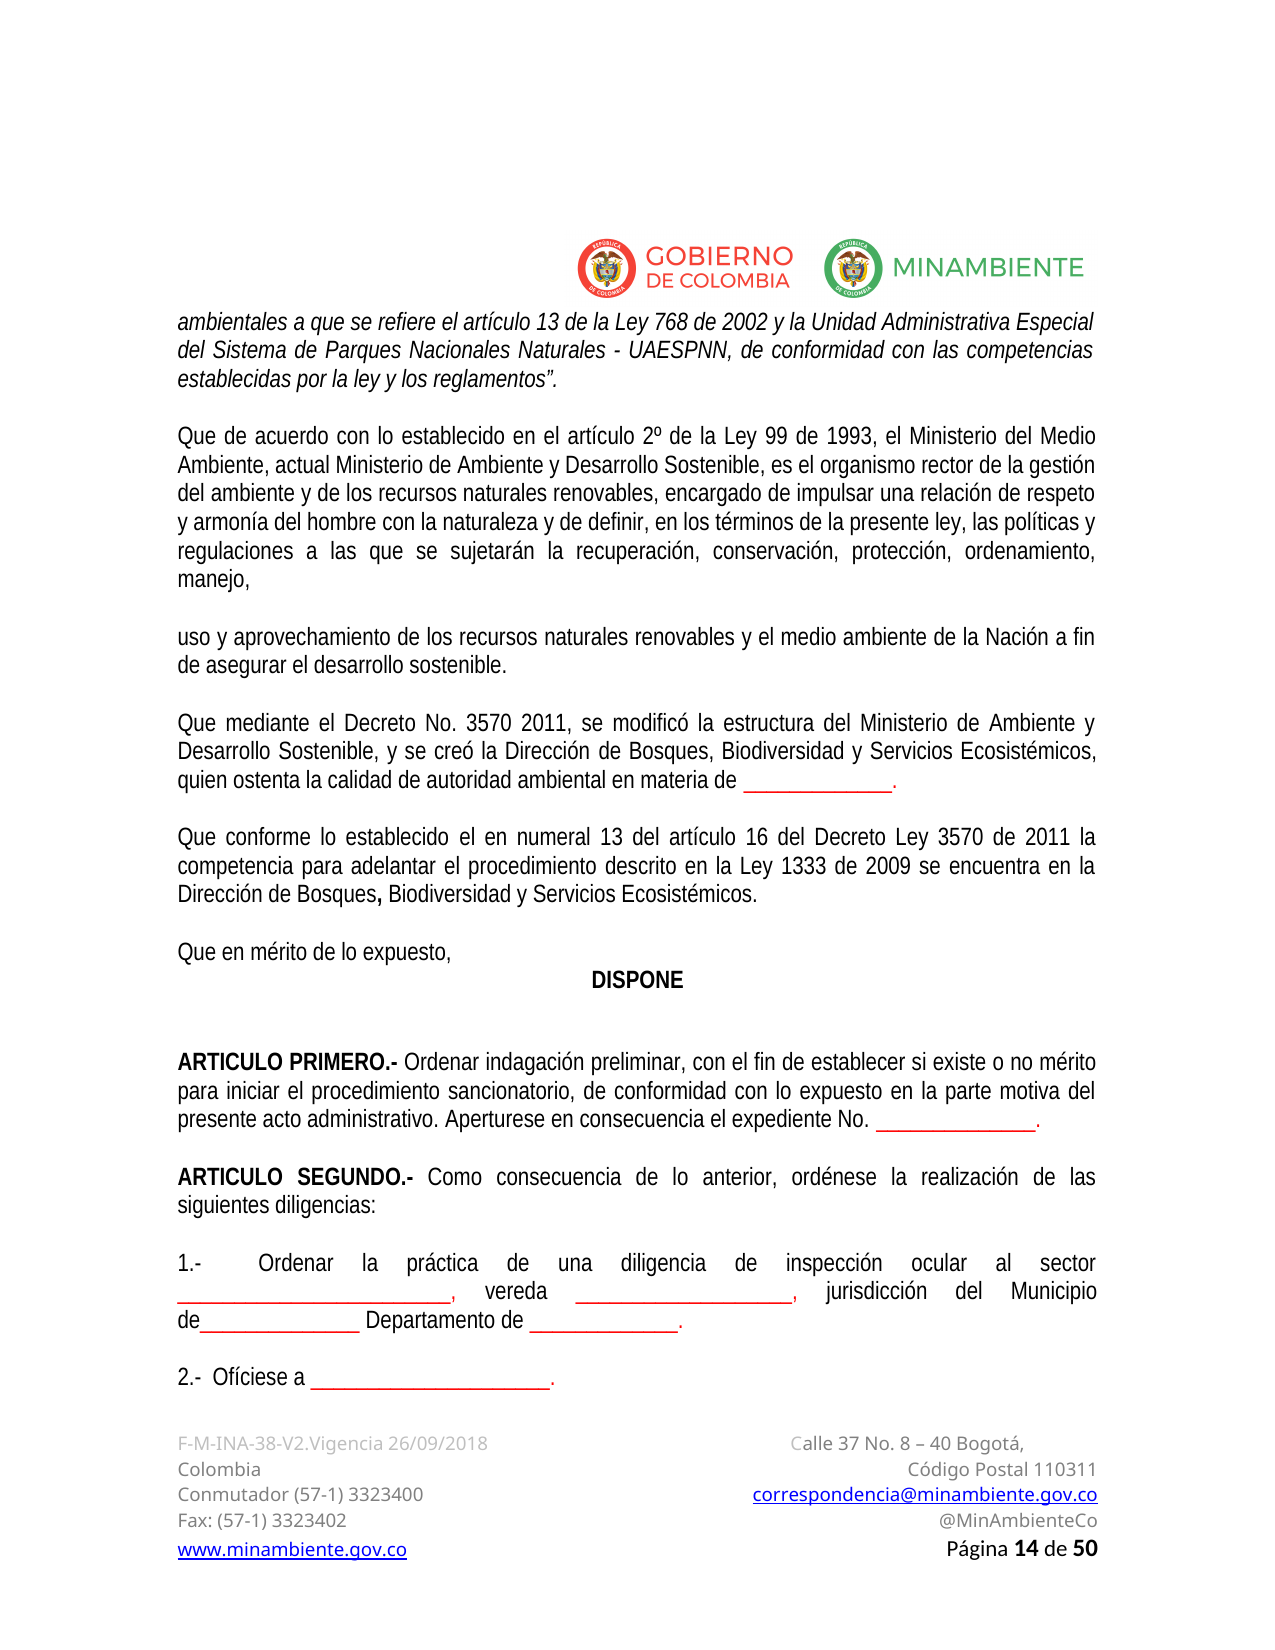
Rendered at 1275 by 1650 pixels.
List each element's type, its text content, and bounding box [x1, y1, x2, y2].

text ARTICULO PRIMERO.- Ordenar indagación preliminar, con el fin de establecer si existe o no mérito para iniciar el procedimiento sancionatorio, de conformidad con lo expuesto en la parte motiva del presente acto administrativo. Aperturese en consecuencia el expediente No. ______________. [177, 1047, 1098, 1133]
text uso y aprovechamiento de los recursos naturales renovables y el medio ambiente de la Nación a fin de asegurar el desarrollo sostenible. [177, 622, 1098, 679]
text ARTICULO SEGUNDO.- Como consecuencia de lo anterior, ordénese la realización de las siguientes diligencias: [177, 1162, 1098, 1219]
picture [563, 230, 1098, 307]
text 2.- Ofíciese a _____________________. [177, 1362, 1098, 1391]
text Que conforme lo establecido el en numeral 13 del artículo 16 del Decreto Ley 3570 de 2011 la competencia para adelantar el procedimiento descrito en la Ley 1333 de 2009 se encuentra en la Dirección de Bosques, Biodiversidad y Servicios Ecosistémicos. [177, 822, 1098, 908]
text Que de acuerdo con lo establecido en el artículo 2º de la Ley 99 de 1993, el Ministerio del Medio Ambiente, actual Ministerio de Ambiente y Desarrollo Sostenible, es el organismo rector de la gestión del ambiente y de los recursos naturales renovables, encargado de impulsar una relación de respeto y armonía del hombre con la naturaleza y de definir, en los términos de la presente ley, las políticas y regulaciones a las que se sujetarán la recuperación, conservación, protección, ordenamiento, manejo, [177, 421, 1098, 593]
text DISPONE [177, 965, 1098, 994]
text Que en mérito de lo expuesto, [177, 937, 1092, 965]
text Que mediante el Decreto No. 3570 2011, se modificó la estructura del Ministerio de Ambiente y Desarrollo Sostenible, y se creó la Dirección de Bosques, Biodiversidad y Servicios Ecosistémicos, quien ostenta la calidad de autoridad ambiental en materia de _____________. [177, 708, 1098, 793]
text 1.- Ordenar la práctica de una diligencia de inspección ocular al sector ________________________, vereda ___________________, jurisdicción del Municipio de______________ Departamento de _____________. [177, 1248, 1098, 1333]
